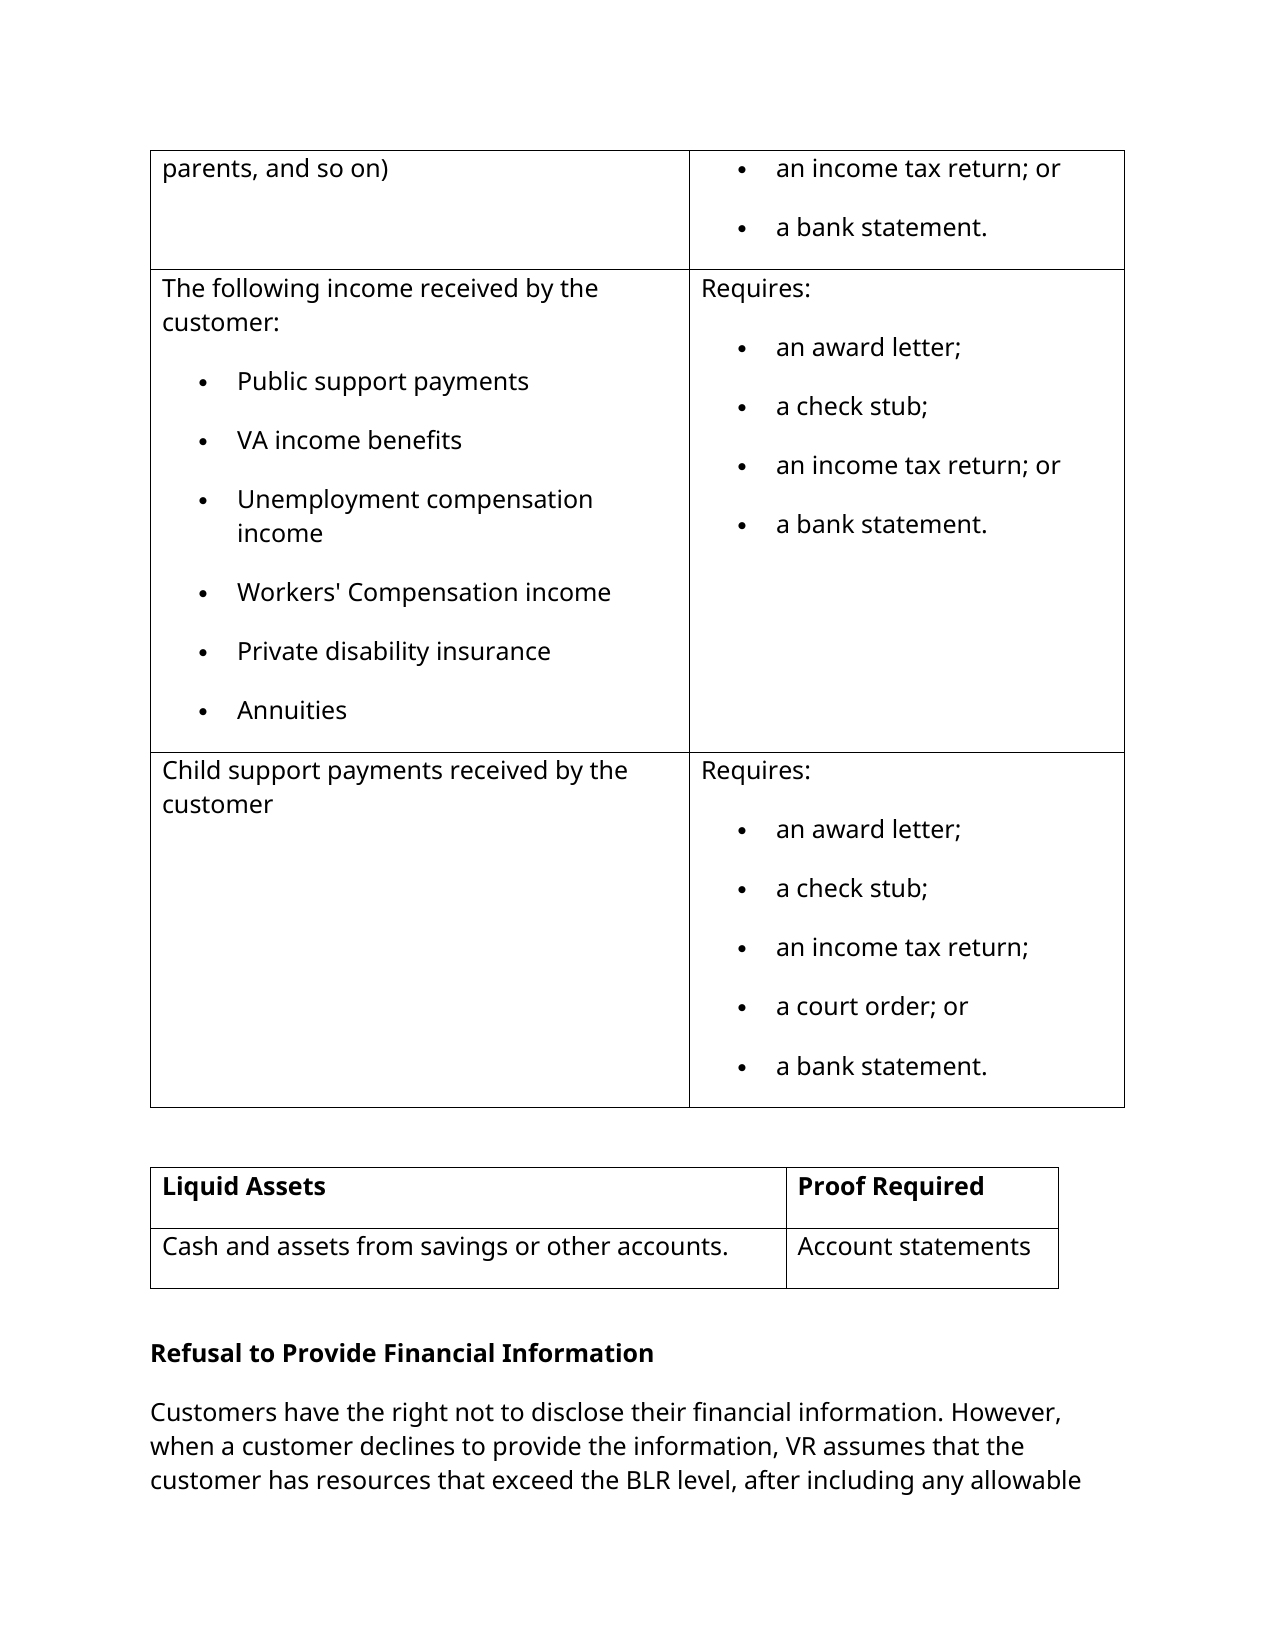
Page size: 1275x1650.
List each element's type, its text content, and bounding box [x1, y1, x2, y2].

table_cell Account statements [787, 1229, 1058, 1287]
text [150, 1394, 1125, 1497]
table_cell The following income received by the customer: Public support payments VA income benefits Unemployment compensation income Workers' Compensation income Private disability insurance Annuities [151, 270, 689, 752]
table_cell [151, 151, 689, 269]
table_cell Child support payments received by the customer [151, 753, 689, 1107]
table_header Liquid Assets [151, 1168, 786, 1227]
table_cell Cash and assets from savings or other accounts. [151, 1229, 786, 1287]
table_cell Requires: an award letter; a check stub; an income tax return; or a bank statement. [690, 270, 1124, 752]
table_cell Requires: an award letter; a check stub; an income tax return; a court order; or a bank statement. [690, 753, 1124, 1107]
table_header Proof Required [787, 1168, 1058, 1227]
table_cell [690, 151, 1124, 269]
subtitle Refusal to Provide Financial Information [150, 1335, 1125, 1369]
